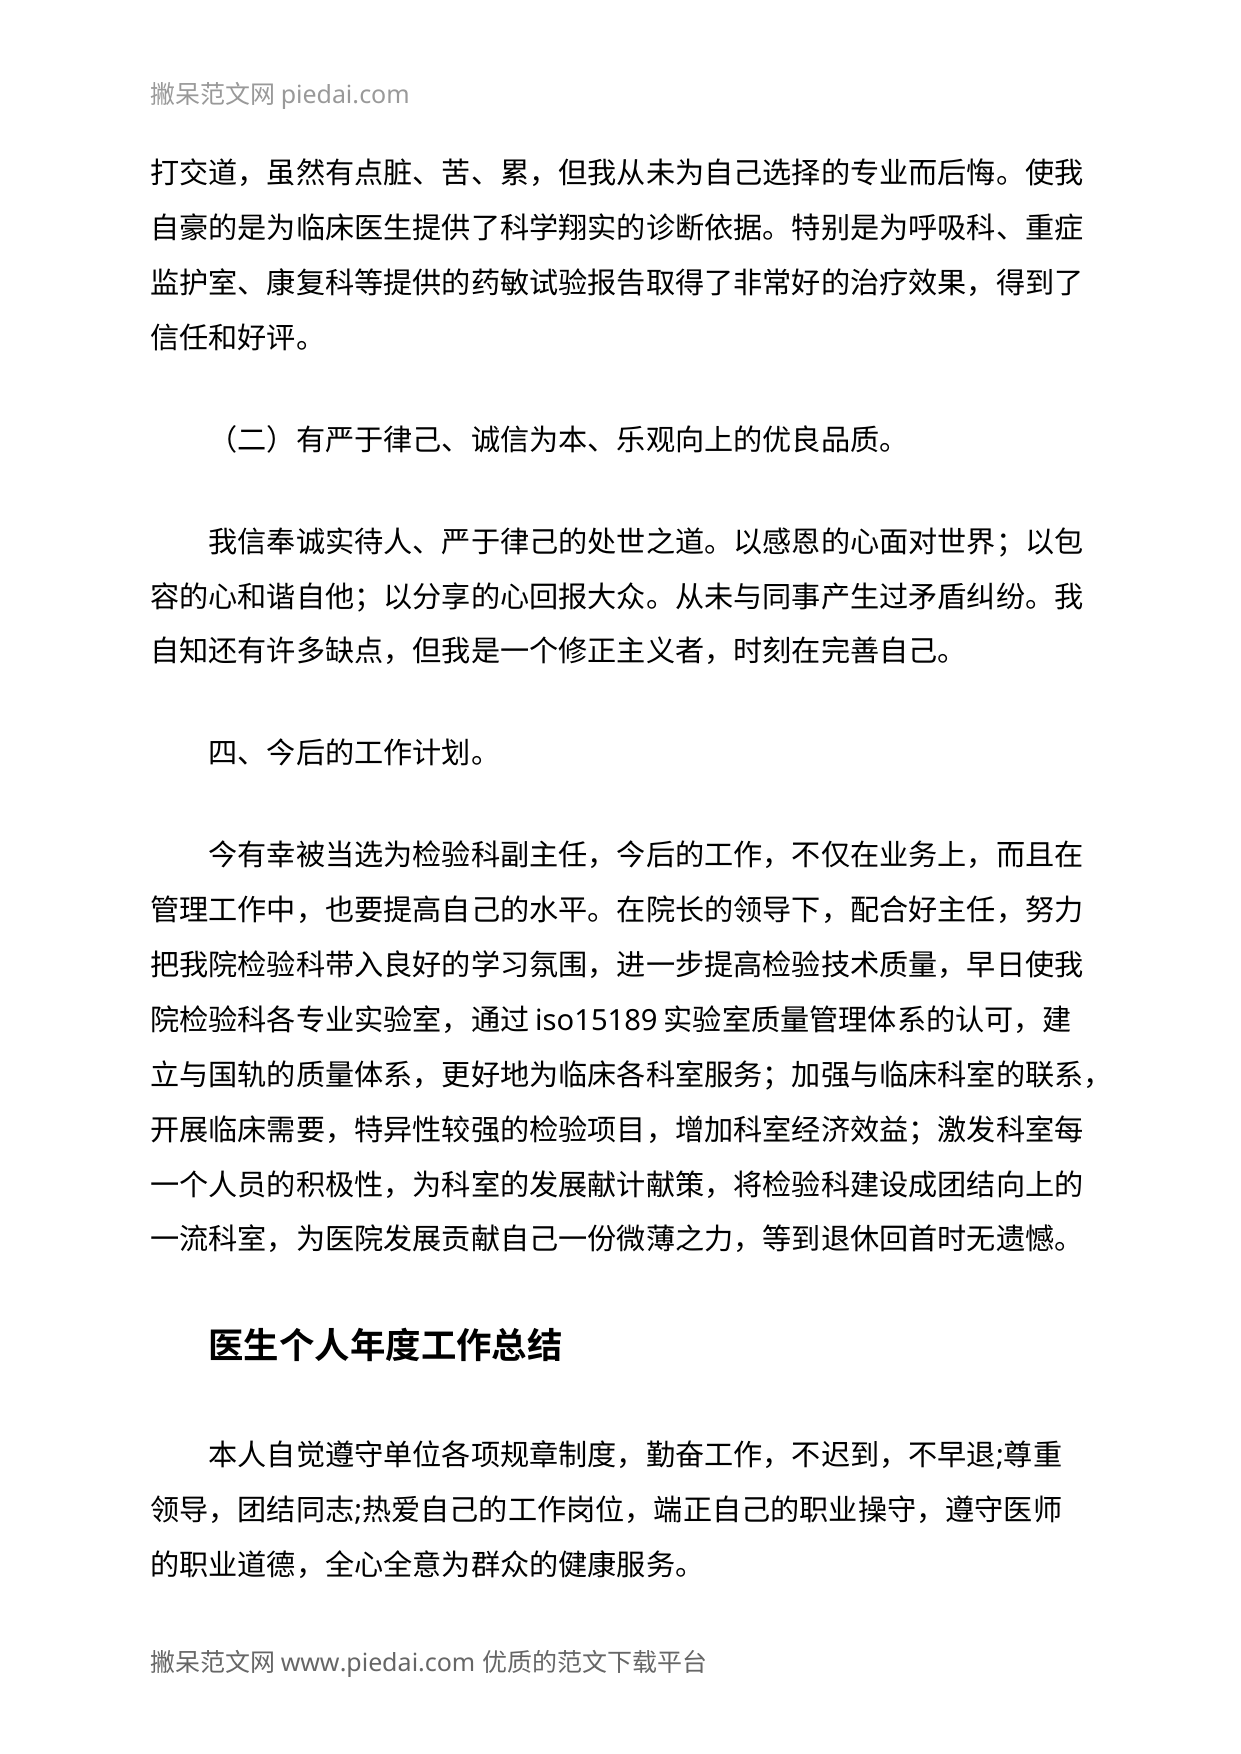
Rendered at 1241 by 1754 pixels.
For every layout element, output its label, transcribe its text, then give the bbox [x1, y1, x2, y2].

text 医生个人年度工作总结 [150, 1318, 1090, 1369]
text 今有幸被当选为检验科副主任，今后的工作，不仅在业务上，而且在管理工作中，也要提高自己的水平。在院长的领导下，配合好主任，努力把我院检验科带入良好的学习氛围，进一步提高检验技术质量，早日使我院检验科各专业实验室，通过iso15189实验室质量管理体系的认可，建立与国轨的质量体系，更好地为临床各科室服务；加强与临床科室的联系，开展临床需要，特异性较强的检验项目，增加科室经济效益；激发科室每一个人员的积极性，为科室的发展献计献策，将检验科建设成团结向上的一流科室，为医院发展贡献自己一份微薄之力，等到退休回首时无遗憾。 [150, 832, 1090, 1258]
text 我信奉诚实待人、严于律己的处世之道。以感恩的心面对世界；以包容的心和谐自他；以分享的心回报大众。从未与同事产生过矛盾纠纷。我自知还有许多缺点，但我是一个修正主义者，时刻在完善自己。 [150, 518, 1090, 670]
text 本人自觉遵守单位各项规章制度，勤奋工作，不迟到，不早退;尊重领导，团结同志;热爱自己的工作岗位，端正自己的职业操守，遵守医师的职业道德，全心全意为群众的健康服务。 [150, 1431, 1090, 1583]
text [150, 150, 1090, 357]
text （二）有严于律己、诚信为本、乐观向上的优良品质。 [150, 416, 1090, 459]
text 四、今后的工作计划。 [150, 730, 1090, 772]
